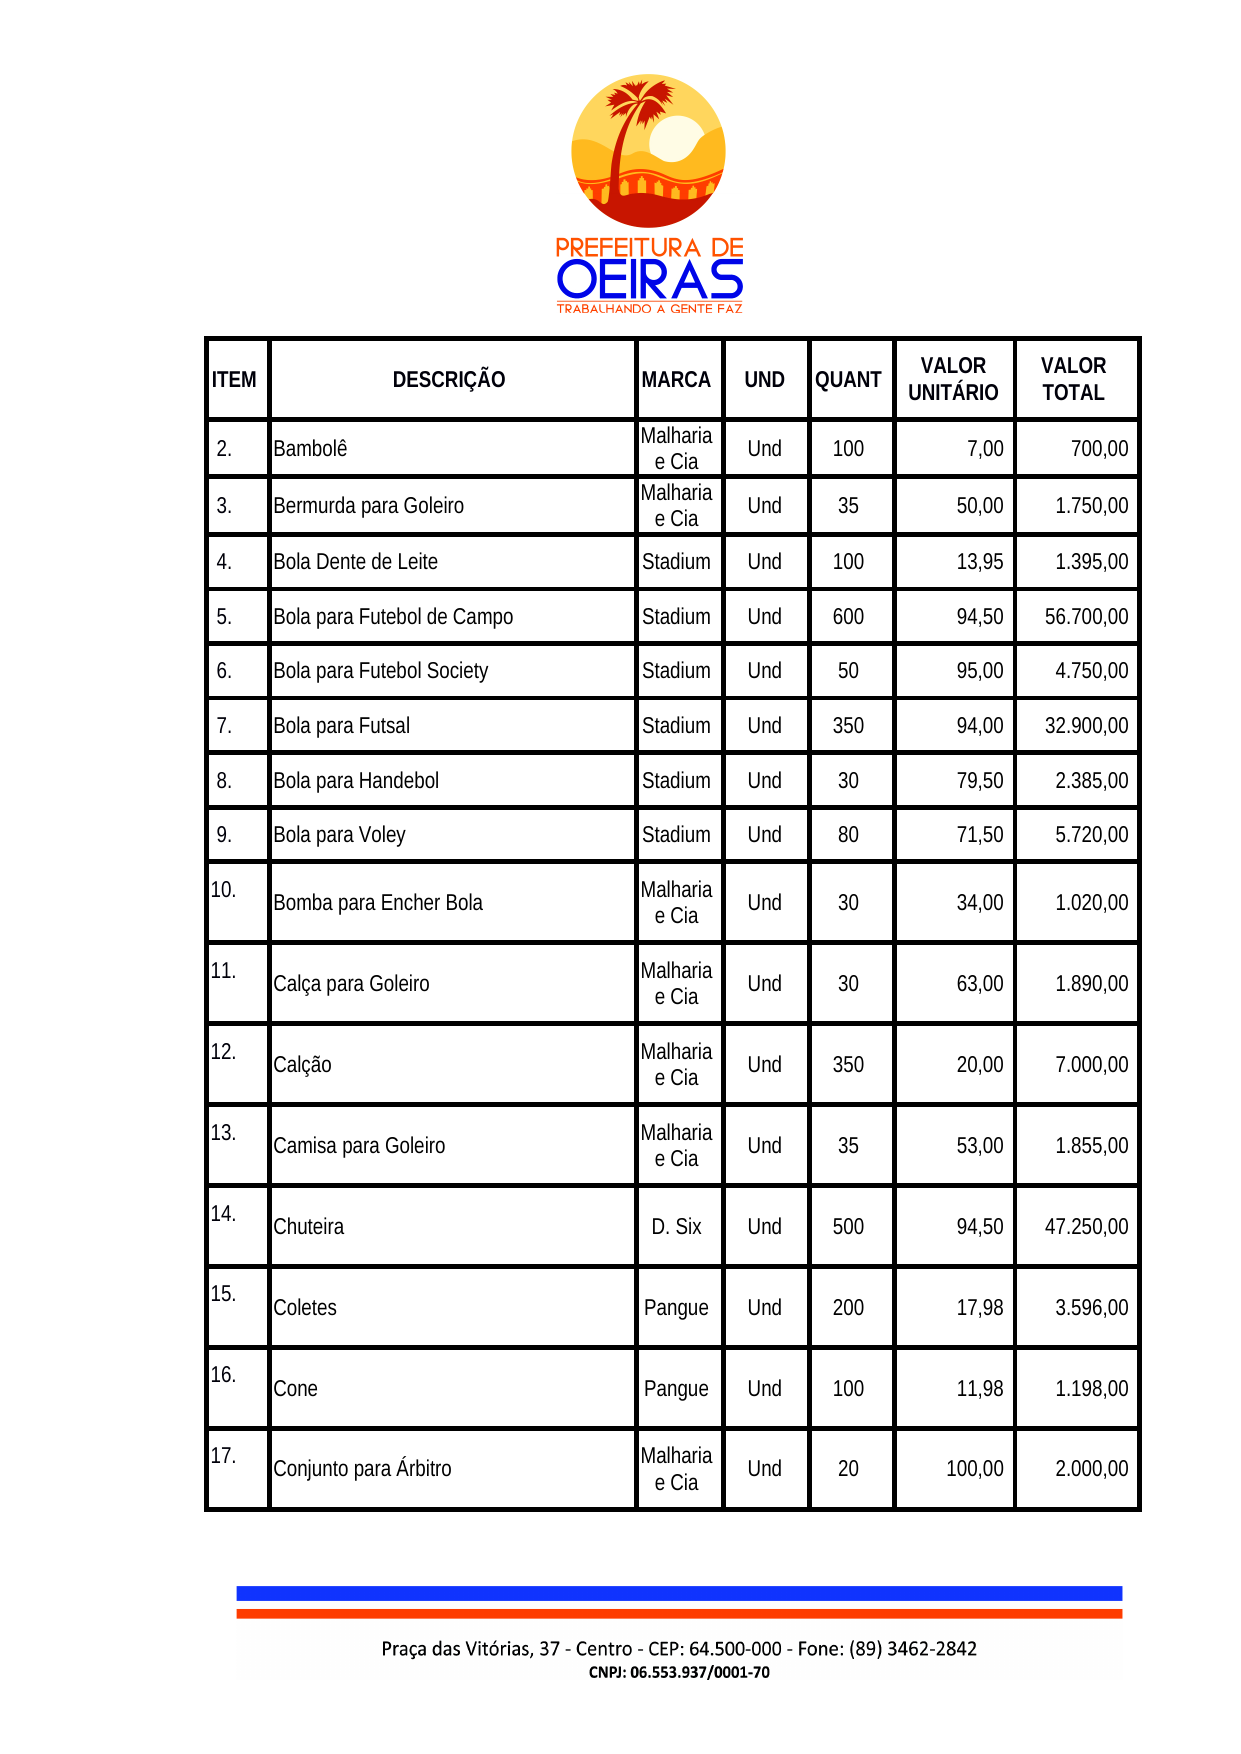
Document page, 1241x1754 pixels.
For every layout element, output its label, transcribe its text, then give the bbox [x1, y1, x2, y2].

table_cell [209, 1431, 267, 1507]
table_cell Bola para Futsal [272, 700, 634, 750]
table_cell Malharia e Cia [639, 479, 721, 532]
table_cell Bermurda para Goleiro [272, 479, 634, 532]
table_cell [209, 1350, 267, 1426]
table_cell [209, 755, 267, 805]
table_cell 700,00 [1017, 422, 1137, 474]
table_cell 100 [812, 1350, 892, 1426]
table_cell 1.750,00 [1017, 479, 1137, 532]
table_cell 47.250,00 [1017, 1188, 1137, 1264]
table_cell [209, 1269, 267, 1345]
table_cell 30 [812, 945, 892, 1021]
table_cell Und [726, 1431, 807, 1507]
table_cell 100 [812, 422, 892, 474]
table_cell Stadium [639, 700, 721, 750]
table_cell Bomba para Encher Bola [272, 864, 634, 940]
table_cell Bola para Futebol de Campo [272, 591, 634, 641]
table_cell Bola para Handebol [272, 755, 634, 805]
table_cell Malharia e Cia [639, 1107, 721, 1183]
table_cell 100,00 [897, 1431, 1013, 1507]
table_cell 30 [812, 755, 892, 805]
table_cell 94,50 [897, 1188, 1013, 1264]
table_cell 600 [812, 591, 892, 641]
table_cell Und [726, 479, 807, 532]
table_cell 53,00 [897, 1107, 1013, 1183]
table_header ITEM [209, 341, 267, 417]
table_cell [209, 646, 267, 696]
table_cell 2.000,00 [1017, 1431, 1137, 1507]
table_header QUANT [812, 341, 892, 417]
table_header UND [726, 341, 807, 417]
table_cell [209, 700, 267, 750]
table_cell Conjunto para Árbitro [272, 1431, 634, 1507]
table_cell 50,00 [897, 479, 1013, 532]
table_cell [209, 1107, 267, 1183]
table_cell Malharia e Cia [639, 945, 721, 1021]
table_cell Stadium [639, 591, 721, 641]
table_cell 5.720,00 [1017, 810, 1137, 859]
table_cell Und [726, 1026, 807, 1102]
table_cell [209, 1026, 267, 1102]
table_cell Bambolê [272, 422, 634, 474]
table_cell 17,98 [897, 1269, 1013, 1345]
table_cell 63,00 [897, 945, 1013, 1021]
table_cell 20 [812, 1431, 892, 1507]
table_cell 4.750,00 [1017, 646, 1137, 696]
table_cell Und [726, 1188, 807, 1264]
table_cell 1.395,00 [1017, 537, 1137, 586]
table_cell [209, 864, 267, 940]
table_cell Und [726, 1350, 807, 1426]
table_cell Und [726, 422, 807, 474]
table_header MARCA [639, 341, 721, 417]
table_cell Und [726, 864, 807, 940]
picture [236, 1586, 1123, 1680]
table_cell [209, 810, 267, 859]
table_cell D. Six [639, 1188, 721, 1264]
table_header VALOR UNITÁRIO [897, 341, 1013, 417]
table_cell 95,00 [897, 646, 1013, 696]
table_cell 20,00 [897, 1026, 1013, 1102]
table_cell [209, 479, 267, 532]
table_cell Bola para Futebol Society [272, 646, 634, 696]
table_cell Calça para Goleiro [272, 945, 634, 1021]
table_cell [209, 537, 267, 586]
table_cell Bola para Voley [272, 810, 634, 859]
table_header DESCRIÇÃO [272, 341, 634, 417]
table_cell Und [726, 591, 807, 641]
table_cell 34,00 [897, 864, 1013, 940]
table_cell 1.020,00 [1017, 864, 1137, 940]
table_cell Cone [272, 1350, 634, 1426]
table_cell 7,00 [897, 422, 1013, 474]
table_cell 3.596,00 [1017, 1269, 1137, 1345]
table_cell 35 [812, 1107, 892, 1183]
table_cell [209, 1188, 267, 1264]
table_cell Stadium [639, 537, 721, 586]
table_cell Und [726, 810, 807, 859]
table_cell Stadium [639, 810, 721, 859]
table_cell 100 [812, 537, 892, 586]
table_cell 500 [812, 1188, 892, 1264]
table_cell 1.198,00 [1017, 1350, 1137, 1426]
picture [556, 74, 743, 313]
table_cell Und [726, 945, 807, 1021]
table_cell 79,50 [897, 755, 1013, 805]
table_cell Stadium [639, 755, 721, 805]
table_cell 35 [812, 479, 892, 532]
table_cell 200 [812, 1269, 892, 1345]
table_cell Und [726, 1269, 807, 1345]
table_cell Malharia e Cia [639, 1026, 721, 1102]
table_cell [209, 422, 267, 474]
table_cell 1.890,00 [1017, 945, 1137, 1021]
table_cell Calção [272, 1026, 634, 1102]
table_cell 94,50 [897, 591, 1013, 641]
table_cell Coletes [272, 1269, 634, 1345]
table_cell Pangue [639, 1350, 721, 1426]
table_cell 2.385,00 [1017, 755, 1137, 805]
table_cell Und [726, 700, 807, 750]
table_cell 71,50 [897, 810, 1013, 859]
table_cell 30 [812, 864, 892, 940]
table_cell Bola Dente de Leite [272, 537, 634, 586]
table_cell 50 [812, 646, 892, 696]
table_cell Und [726, 1107, 807, 1183]
table_cell Chuteira [272, 1188, 634, 1264]
table_cell Stadium [639, 646, 721, 696]
table_cell Und [726, 755, 807, 805]
table_header VALOR TOTAL [1017, 341, 1137, 417]
table_cell 7.000,00 [1017, 1026, 1137, 1102]
table_cell 13,95 [897, 537, 1013, 586]
table_cell 350 [812, 700, 892, 750]
table_cell 1.855,00 [1017, 1107, 1137, 1183]
table_cell 94,00 [897, 700, 1013, 750]
table_cell 32.900,00 [1017, 700, 1137, 750]
table_cell 80 [812, 810, 892, 859]
table_cell Malharia e Cia [639, 864, 721, 940]
table_cell Camisa para Goleiro [272, 1107, 634, 1183]
table_cell 350 [812, 1026, 892, 1102]
table_cell [209, 591, 267, 641]
table_cell Malharia e Cia [639, 422, 721, 474]
table_cell Und [726, 537, 807, 586]
table_cell Pangue [639, 1269, 721, 1345]
table_cell 56.700,00 [1017, 591, 1137, 641]
table_cell Malharia e Cia [639, 1431, 721, 1507]
table_cell 11,98 [897, 1350, 1013, 1426]
table_cell Und [726, 646, 807, 696]
table_cell [209, 945, 267, 1021]
